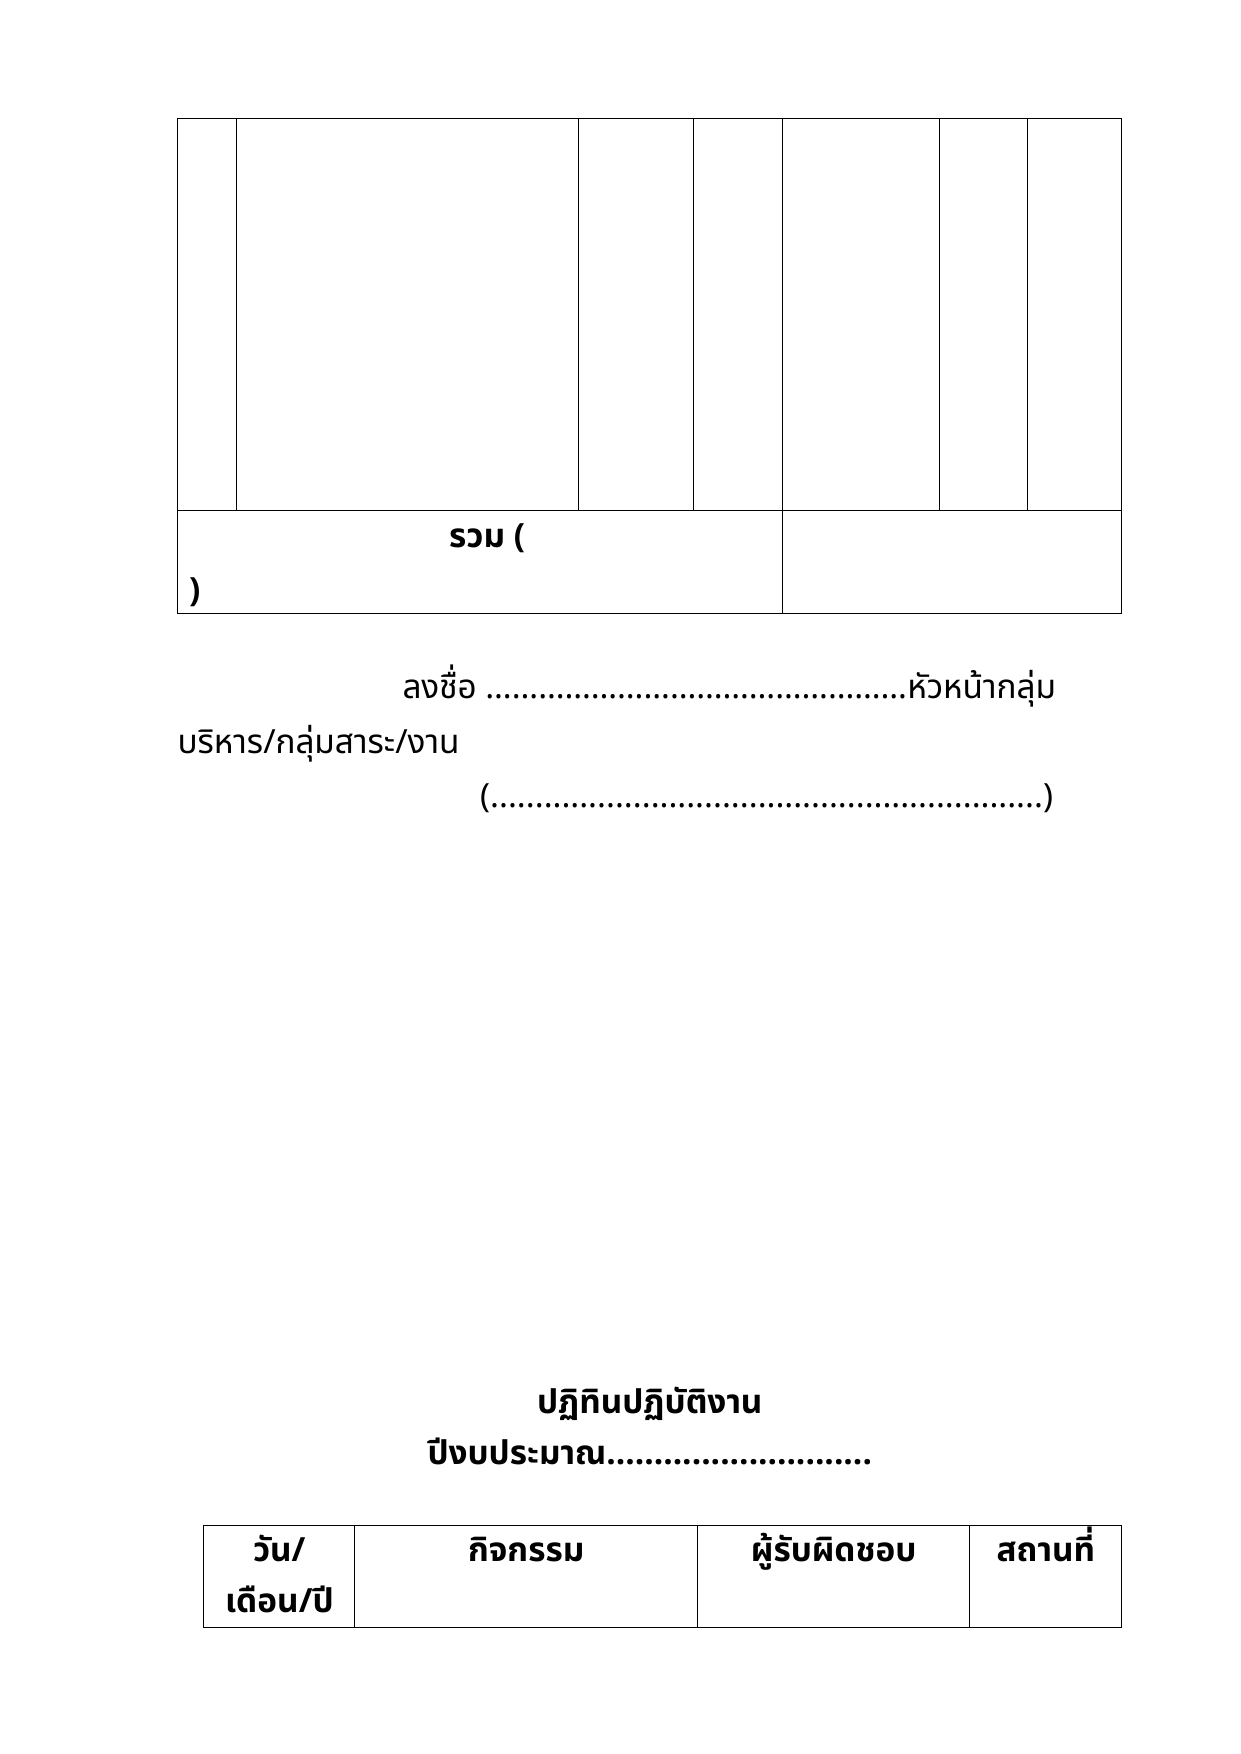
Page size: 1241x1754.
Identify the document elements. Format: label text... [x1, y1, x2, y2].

table_cell [783, 511, 1121, 613]
table_cell [178, 119, 236, 510]
table_cell [783, 119, 939, 510]
table_header ผู้รับผิดชอบ [698, 1526, 969, 1627]
text ลงชื่อ …………………………………………หัวหน้ากลุ่มบริหาร/กลุ่มสาระ/งาน [177, 663, 1122, 768]
table_cell [1028, 119, 1121, 510]
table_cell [237, 119, 578, 510]
table_cell [579, 119, 693, 510]
table_cell [694, 119, 782, 510]
table_header วัน/เดือน/ปี [204, 1526, 354, 1627]
text ปฏิทินปฏิบัติงาน [177, 1378, 1122, 1429]
table_header สถานที่ [970, 1526, 1121, 1627]
text (..............................................................) [177, 772, 1122, 817]
text ปีงบประมาณ............................ [177, 1429, 1122, 1479]
table_cell รวม ( ) [178, 511, 782, 613]
table_cell [940, 119, 1027, 510]
table_header กิจกรรม [355, 1526, 697, 1627]
